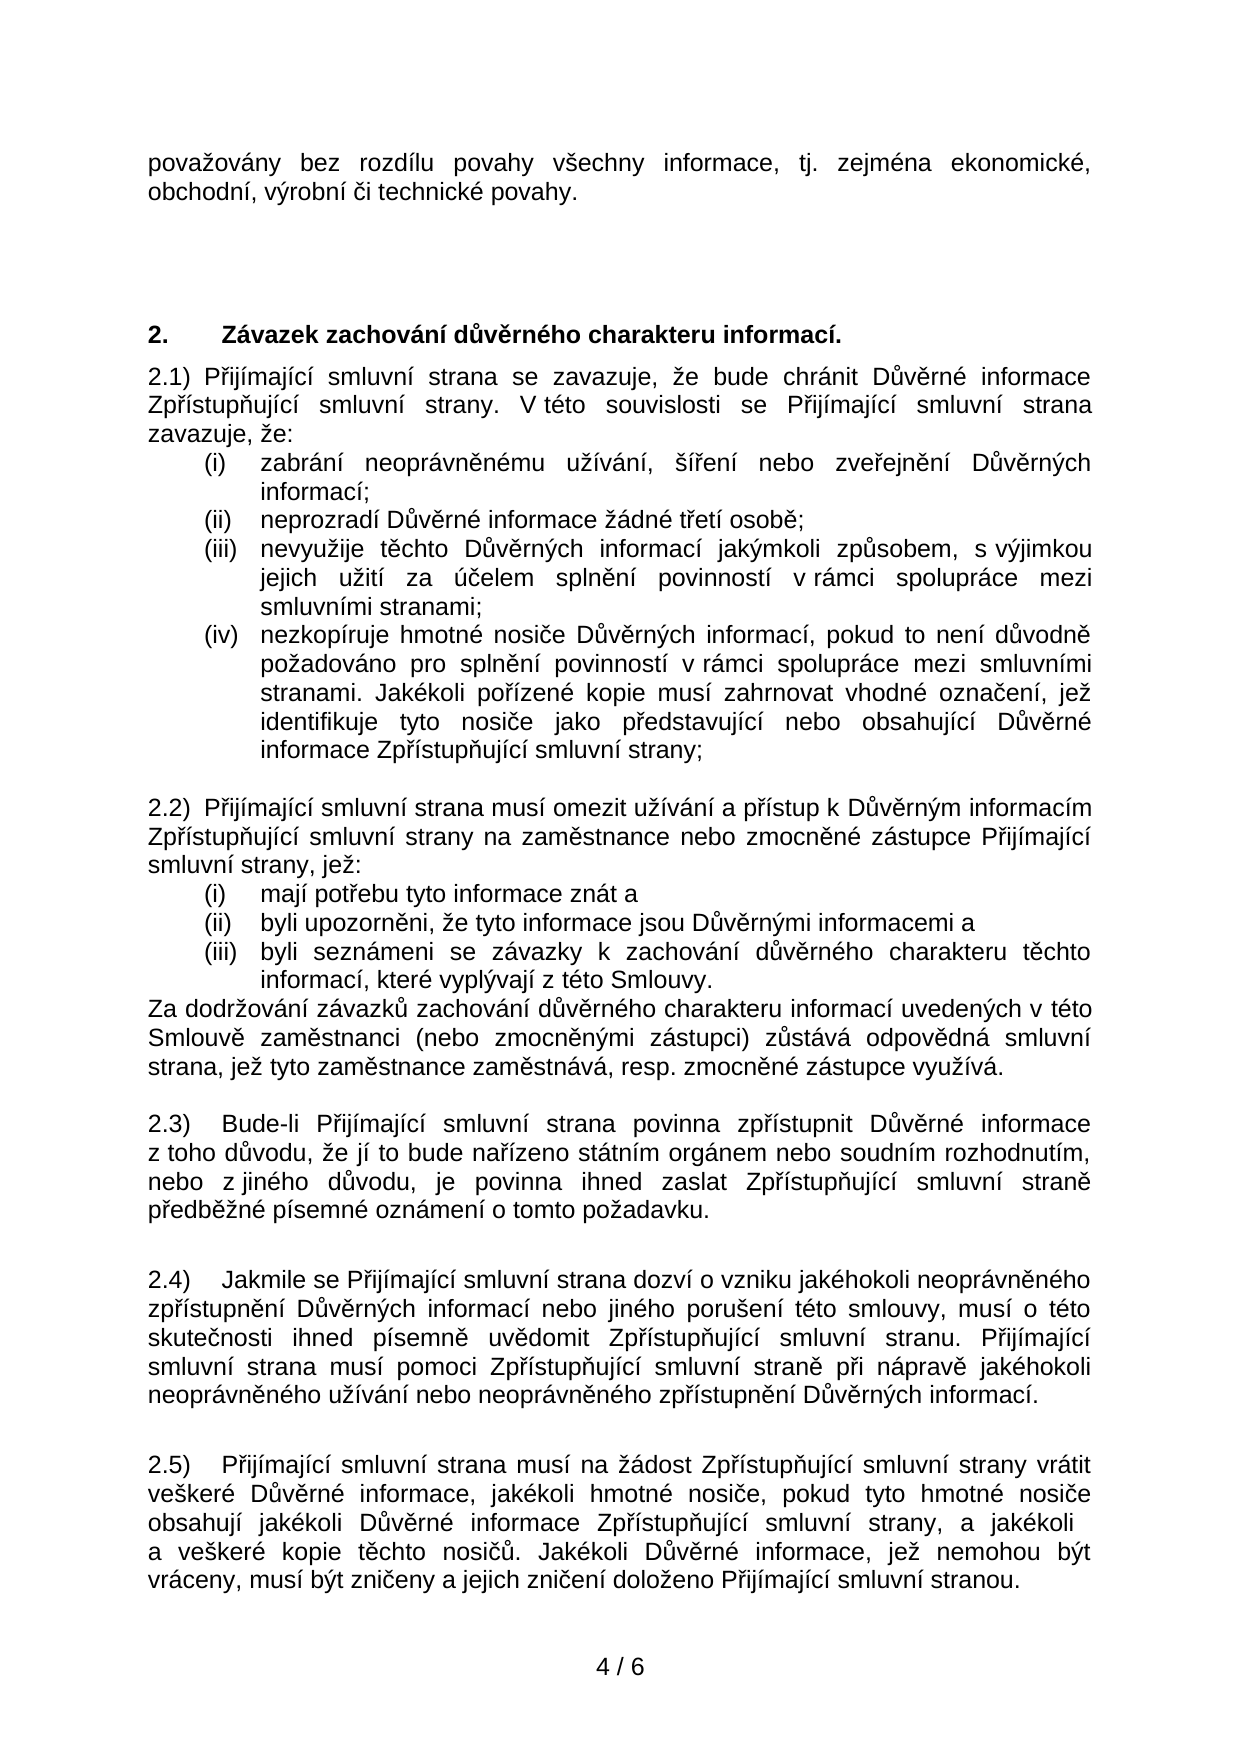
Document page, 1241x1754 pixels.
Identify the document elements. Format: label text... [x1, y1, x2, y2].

list neprozradí Důvěrné informace žádné třetí osobě; [204, 505, 1092, 534]
list nevyužije těchto Důvěrných informací jakýmkoli způsobem, s výjimkou jejich užití za účelem splnění povinností v rámci spolupráce mezi smluvními stranami; [204, 534, 1092, 620]
text 2.2) Přijímající smluvní strana musí omezit užívání a přístup k Důvěrným informacím Zpřístupňující smluvní strany na zaměstnance nebo zmocněné zástupce Přijímající smluvní strany, jež: [148, 793, 1092, 879]
list byli seznámeni se závazky k zachování důvěrného charakteru těchto informací, které vyplývají z této Smlouvy. [204, 936, 1092, 994]
list nezkopíruje hmotné nosiče Důvěrných informací, pokud to není důvodně požadováno pro splnění povinností v rámci spolupráce mezi smluvními stranami. Jakékoli pořízené kopie musí zahrnovat vhodné označení, jež identifikuje tyto nosiče jako představující nebo obsahující Důvěrné informace Zpřístupňující smluvní strany; [204, 620, 1092, 764]
text 2.3) Bude-li Přijímající smluvní strana povinna zpřístupnit Důvěrné informace z toho důvodu, že jí to bude nařízeno státním orgánem nebo soudním rozhodnutím, nebo z jiného důvodu, je povinna ihned zaslat Zpřístupňující smluvní straně předběžné písemné oznámení o tomto požadavku. [148, 1109, 1092, 1224]
list zabrání neoprávněnému užívání, šíření nebo zveřejnění Důvěrných informací; [204, 448, 1092, 505]
text 2.1) Přijímající smluvní strana se zavazuje, že bude chránit Důvěrné informace Zpřístupňující smluvní strany. V této souvislosti se Přijímající smluvní strana zavazuje, že: [148, 361, 1092, 448]
list mají potřebu tyto informace znát a [204, 879, 1092, 908]
text 2.5) Přijímající smluvní strana musí na žádost Zpřístupňující smluvní strany vrátit veškeré Důvěrné informace, jakékoli hmotné nosiče, pokud tyto hmotné nosiče obsahují jakékoli Důvěrné informace Zpřístupňující smluvní strany, a jakékoli a veškeré kopie těchto nosičů. Jakékoli Důvěrné informace, jež nemohou být vráceny, musí být zničeny a jejich zničení doloženo Přijímající smluvní stranou. [148, 1450, 1092, 1594]
text 2.4) Jakmile se Přijímající smluvní strana dozví o vzniku jakéhokoli neoprávněného zpřístupnění Důvěrných informací nebo jiného porušení této smlouvy, musí o této skutečnosti ihned písemně uvědomit Zpřístupňující smluvní stranu. Přijímající smluvní strana musí pomoci Zpřístupňující smluvní straně při nápravě jakéhokoli neoprávněného užívání nebo neoprávněného zpřístupnění Důvěrných informací. [148, 1265, 1092, 1409]
list byli upozorněni, že tyto informace jsou Důvěrnými informacemi a [204, 908, 1092, 936]
text 2. Závazek zachování důvěrného charakteru informací. [148, 320, 1092, 349]
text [148, 148, 1092, 205]
text Za dodržování závazků zachování důvěrného charakteru informací uvedených v této Smlouvě zaměstnanci (nebo zmocněnými zástupci) zůstává odpovědná smluvní strana, jež tyto zaměstnance zaměstnává, resp. zmocněné zástupce využívá. [148, 994, 1092, 1080]
